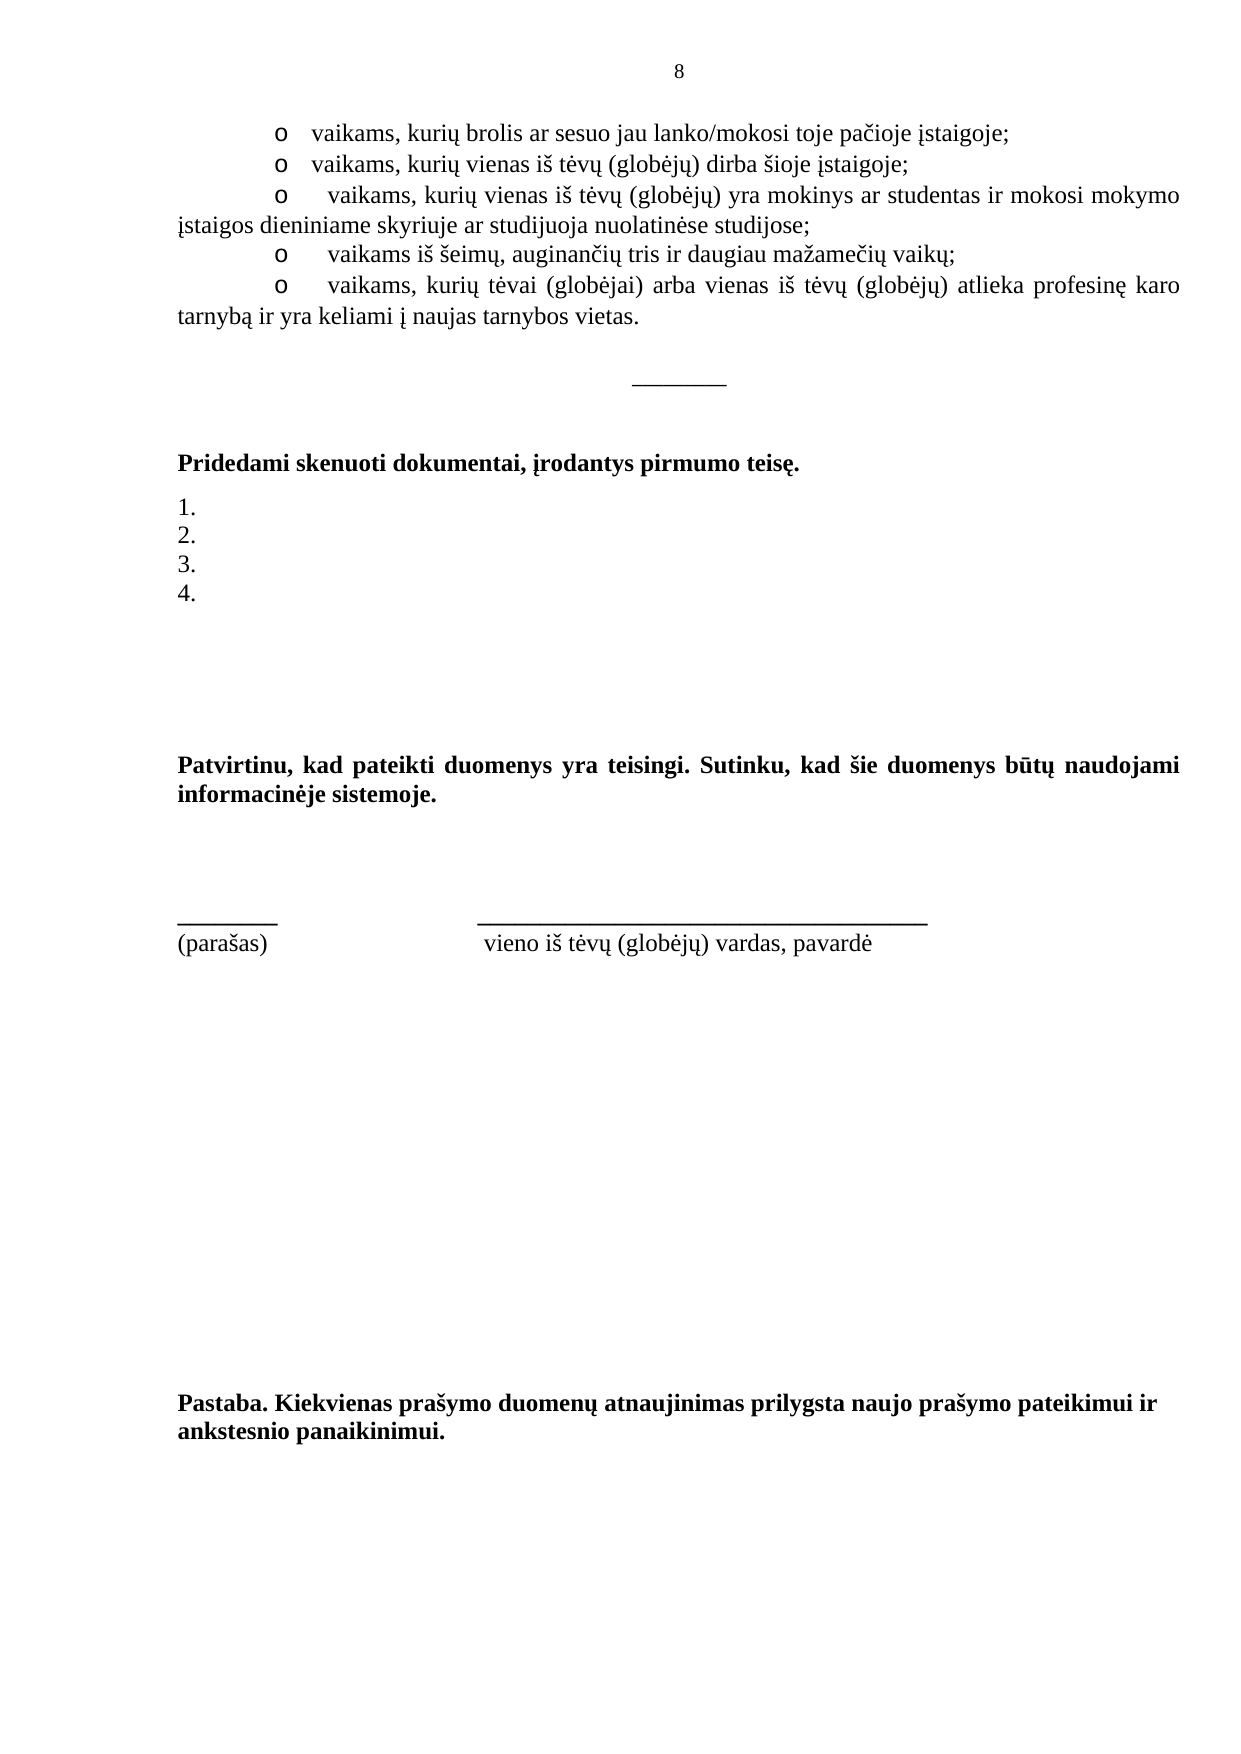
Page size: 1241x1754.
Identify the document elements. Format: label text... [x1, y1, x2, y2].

text Pridedami skenuoti dokumentai, įrodantys pirmumo teisę. [177, 448, 1181, 477]
text 3. [177, 549, 1181, 578]
text 2. [177, 520, 1181, 549]
text ________ ____________________________________ [177, 899, 1181, 928]
list vaikams, kurių tėvai (globėjai) arba vienas iš tėvų (globėjų) atlieka profesinę karo tarnybą ir yra keliami į naujas tarnybos vietas. [177, 270, 1181, 330]
list vaikams, kurių vienas iš tėvų (globėjų) dirba šioje įstaigoje; [274, 149, 1181, 180]
text Pastaba. Kiekvienas prašymo duomenų atnaujinimas prilygsta naujo prašymo pateikimui ir ankstesnio panaikinimui. [177, 1388, 1181, 1445]
text 1. [177, 492, 1181, 520]
list vaikams, kurių brolis ar sesuo jau lanko/mokosi toje pačioje įstaigoje; [274, 118, 1181, 149]
list vaikams iš šeimų, auginančių tris ir daugiau mažamečių vaikų; [177, 239, 1181, 270]
text (parašas) vieno iš tėvų (globėjų) vardas, pavardė [177, 928, 1181, 956]
text _________ [177, 358, 1181, 390]
text 4. [177, 578, 1181, 607]
text Patvirtinu, kad pateikti duomenys yra teisingi. Sutinku, kad šie duomenys būtų naudojami informacinėje sistemoje. [177, 750, 1181, 808]
list vaikams, kurių vienas iš tėvų (globėjų) yra mokinys ar studentas ir mokosi mokymo įstaigos dieniniame skyriuje ar studijuoja nuolatinėse studijose; [177, 180, 1181, 239]
